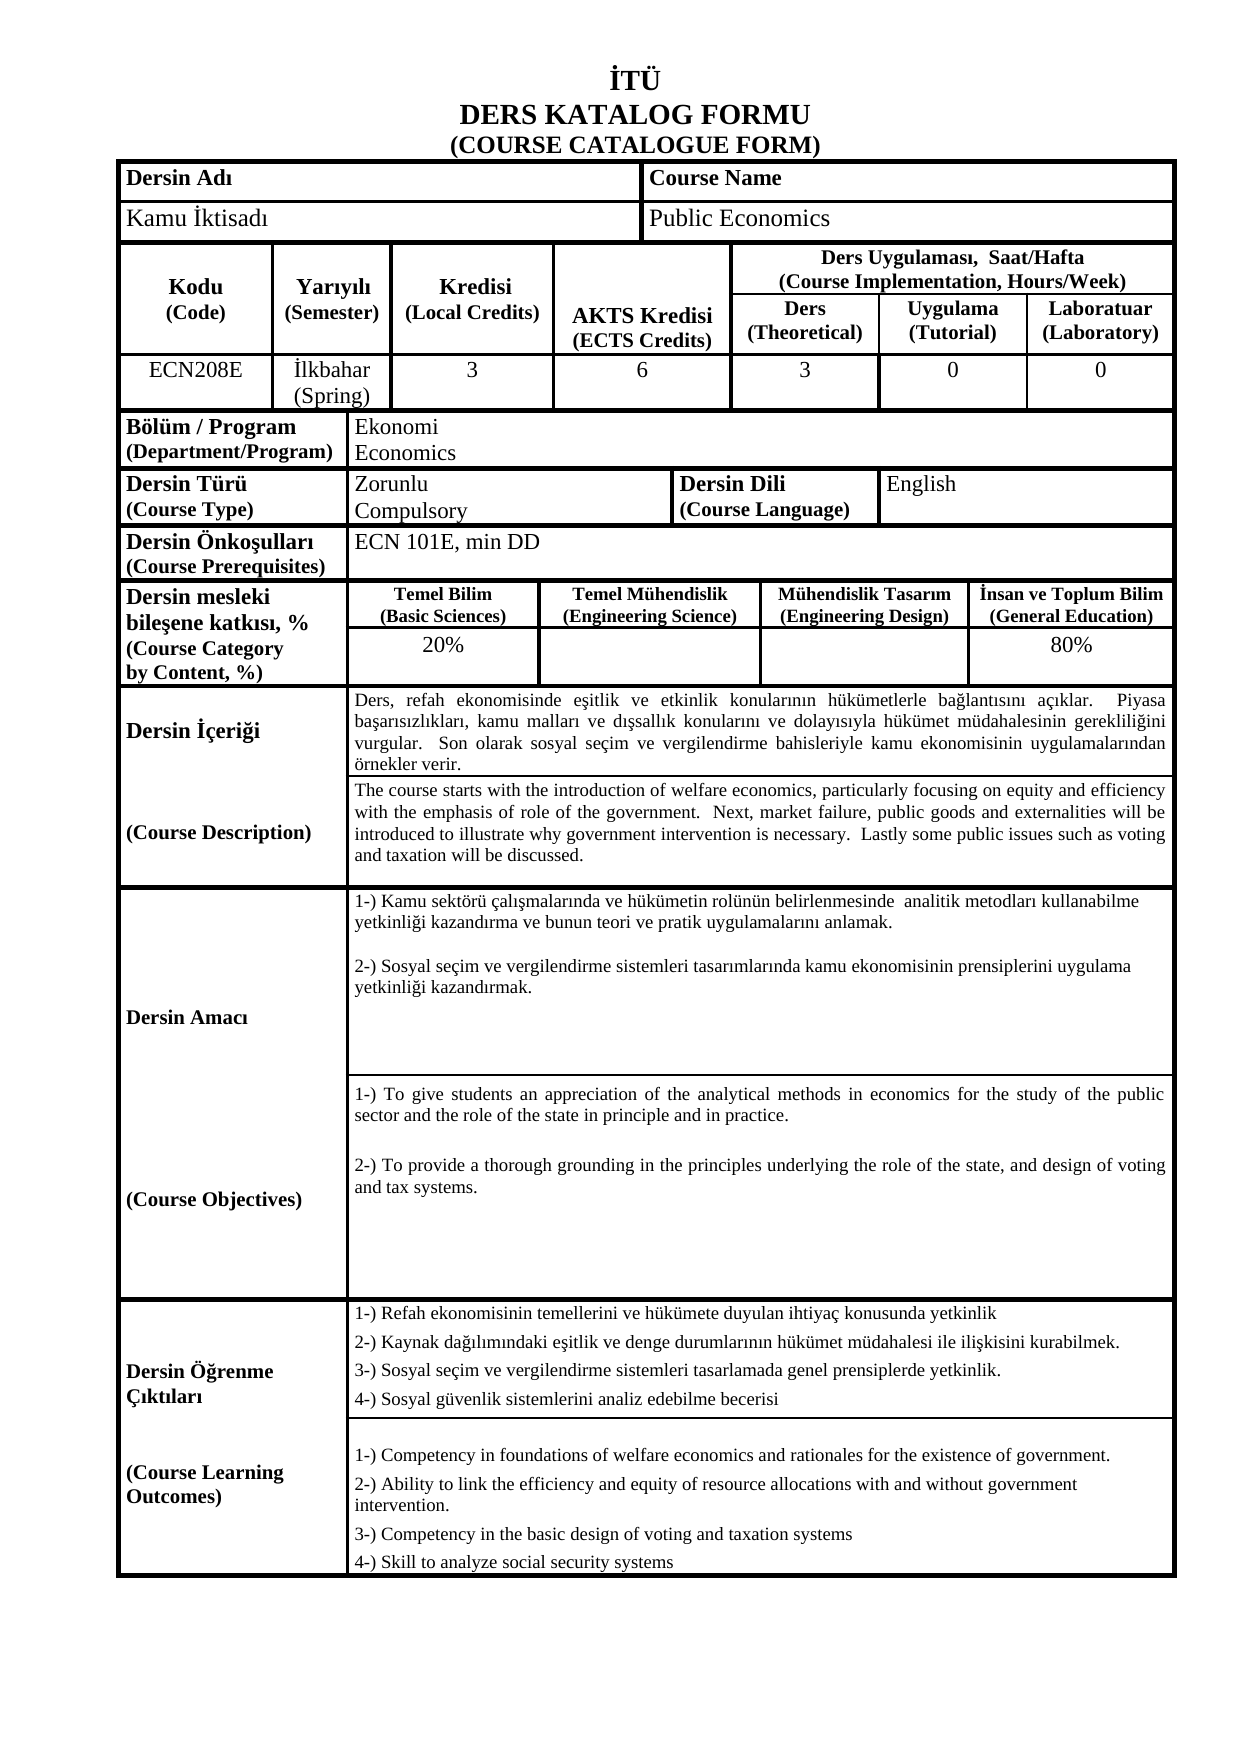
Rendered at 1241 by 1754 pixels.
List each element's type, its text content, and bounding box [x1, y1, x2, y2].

table_cell 0 [1028, 356, 1172, 408]
table_cell Public Economics [644, 203, 1172, 240]
table_cell Mühendislik Tasarım (Engineering Design) [762, 583, 967, 626]
table_cell 3 [393, 356, 552, 408]
table_cell 1-) Competency in foundations of welfare economics and rationales for the existence of government. 2-) Ability to link the efficiency and equity of resource allocations with and without government intervention. 3-) Competency in the basic design of voting and taxation systems 4-) Skill to analyze social security systems [349, 1419, 1172, 1573]
table_cell Dersin Dili (Course Language) [674, 471, 877, 523]
table_cell AKTS Kredisi (ECTS Credits) [555, 245, 729, 352]
table_cell Bölüm / Program (Department/Program) [121, 413, 346, 466]
table_header Dersin Adı [121, 164, 639, 200]
table_cell Dersin Öğrenme Çıktıları (Course Learning Outcomes) [121, 1302, 346, 1573]
table_cell Ekonomi Economics [349, 413, 1172, 466]
table_cell Temel Bilim (Basic Sciences) [349, 583, 537, 626]
table_cell 80% [970, 629, 1172, 684]
table_cell Dersin Amacı (Course Objectives) [121, 890, 346, 1297]
table_cell Kredisi (Local Credits) [393, 245, 552, 352]
table_cell ECN 101E, min DD [349, 528, 1172, 578]
table_cell Dersin Türü (Course Type) [121, 471, 346, 523]
table_cell [541, 629, 759, 684]
table_cell Kamu İktisadı [121, 203, 639, 240]
table_cell 20% [349, 629, 537, 684]
table_cell 3 [733, 356, 877, 408]
table_cell 1-) Kamu sektörü çalışmalarında ve hükümetin rolünün belirlenmesinde analitik metodları kullanabilme yetkinliği kazandırma ve bunun teori ve pratik uygulamalarını anlamak. 2-) Sosyal seçim ve vergilendirme sistemleri tasarımlarında kamu ekonomisinin prensiplerini uygulama yetkinliği kazandırmak. [349, 890, 1172, 1074]
text DERS KATALOG FORMU [118, 97, 1152, 131]
table_cell 6 [555, 356, 729, 408]
table_cell Yarıyılı (Semester) [274, 245, 389, 352]
table_cell 1-) To give students an appreciation of the analytical methods in economics for the study of the public sector and the role of the state in principle and in practice. 2-) To provide a thorough grounding in the principles underlying the role of the state, and design of voting and tax systems. [349, 1076, 1172, 1297]
table_cell İnsan ve Toplum Bilim (General Education) [970, 583, 1172, 626]
table_cell 1-) Refah ekonomisinin temellerini ve hükümete duyulan ihtiyaç konusunda yetkinlik 2-) Kaynak dağılımındaki eşitlik ve denge durumlarının hükümet müdahalesi ile ilişkisini kurabilmek. 3-) Sosyal seçim ve vergilendirme sistemleri tasarlamada genel prensiplerde yetkinlik. 4-) Sosyal güvenlik sistemlerini analiz edebilme becerisi [349, 1302, 1172, 1417]
table_cell Ders, refah ekonomisinde eşitlik ve etkinlik konularının hükümetlerle bağlantısını açıklar. Piyasa başarısızlıkları, kamu malları ve dışsallık konularını ve dolayısıyla hükümet müdahalesinin gerekliliğini vurgular. Son olarak sosyal seçim ve vergilendirme bahisleriyle kamu ekonomisinin uygulamalarından örnekler verir. [349, 688, 1172, 775]
table_cell Zorunlu Compulsory [349, 471, 670, 523]
table_cell The course starts with the introduction of welfare economics, particularly focusing on equity and efficiency with the emphasis of role of the government. Next, market failure, public goods and externalities will be introduced to illustrate why government intervention is necessary. Lastly some public issues such as voting and taxation will be discussed. [349, 777, 1172, 885]
text İTÜ [118, 63, 1152, 97]
text (Course Catalogue ForM) [118, 131, 1152, 159]
table_cell Ders (Theoretical) [733, 295, 878, 352]
table_cell ECN208E [121, 356, 271, 408]
table_cell Ders Uygulaması, Saat/Hafta (Course Implementation, Hours/Week) [733, 245, 1172, 293]
table_cell Temel Mühendislik (Engineering Science) [541, 583, 759, 626]
table_cell İlkbahar (Spring) [274, 356, 389, 408]
table_cell Kodu (Code) [121, 245, 271, 352]
table_cell Uygulama (Tutorial) [880, 295, 1026, 352]
table_cell Dersin İçeriği (Course Description) [121, 688, 346, 885]
table_cell [762, 629, 967, 684]
table_cell English [881, 471, 1172, 523]
table_cell Dersin Önkoşulları (Course Prerequisites) [121, 528, 346, 578]
table_cell Laboratuar (Laboratory) [1028, 295, 1172, 352]
table_cell 0 [881, 356, 1026, 408]
table_header Course Name [644, 164, 1172, 200]
table_cell Dersin mesleki bileşene katkısı, % (Course Category by Content, %) [121, 583, 346, 684]
